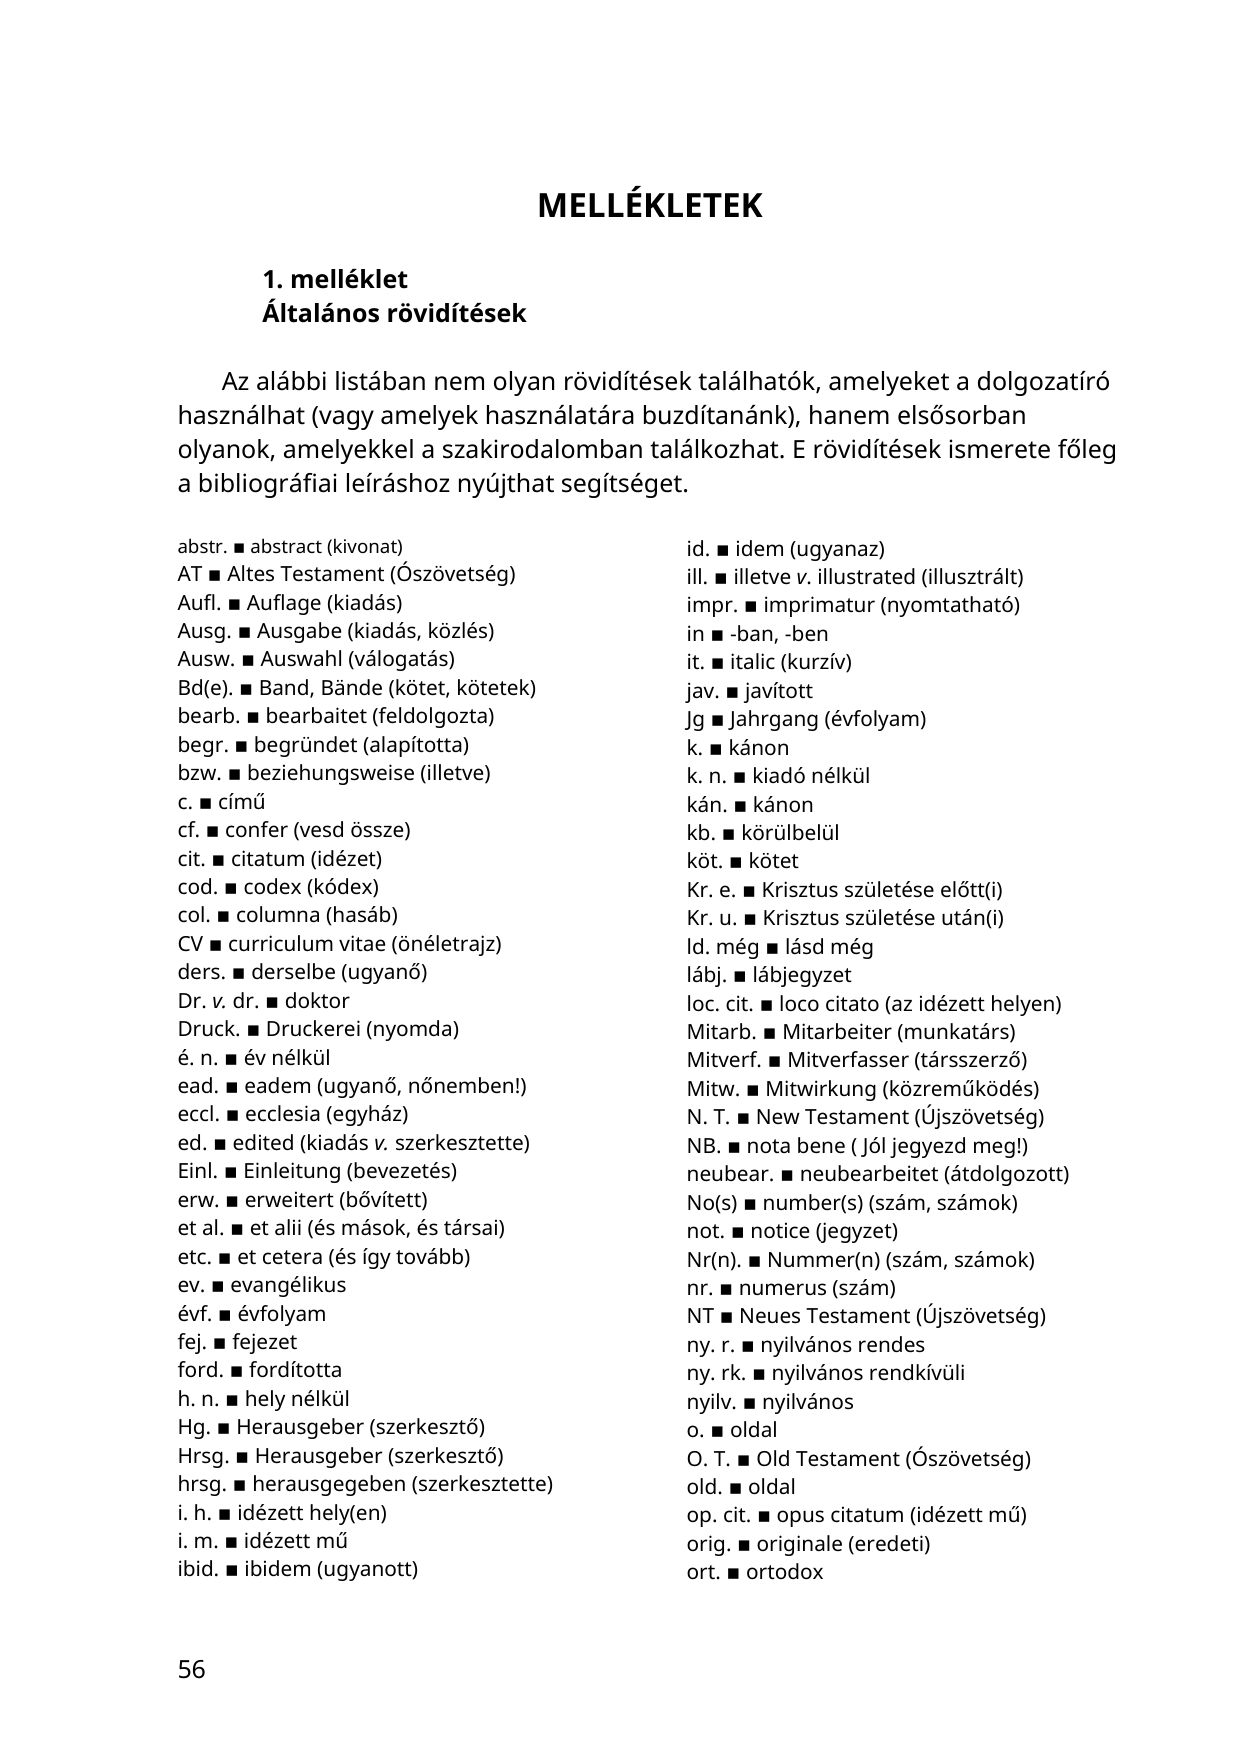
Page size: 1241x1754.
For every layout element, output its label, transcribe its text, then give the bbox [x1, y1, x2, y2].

text impr. ▪ imprimatur (nyomtatható) [686, 591, 1122, 619]
text ill. ▪ illetve v. illustrated (illusztrált) [686, 562, 1122, 591]
text ibid. ▪ ibidem (ugyanott) [177, 1554, 613, 1583]
text k. ▪ kánon [686, 733, 1122, 761]
text Jg ▪ Jahrgang (évfolyam) [686, 704, 1122, 733]
text old. ▪ oldal [686, 1472, 1122, 1501]
text loc. cit. ▪ loco citato (az idézett helyen) [686, 989, 1122, 1017]
text Hg. ▪ Herausgeber (szerkesztő) [177, 1412, 613, 1441]
text it. ▪ italic (kurzív) [686, 647, 1122, 676]
text kán. ▪ kánon [686, 790, 1122, 818]
text Ausw. ▪ Auswahl (válogatás) [177, 644, 613, 673]
text Nr(n). ▪ Nummer(n) (szám, számok) [686, 1245, 1122, 1273]
text cit. ▪ citatum (idézet) [177, 844, 613, 872]
text orig. ▪ originale (eredeti) [686, 1529, 1122, 1557]
text hrsg. ▪ herausgegeben (szerkesztette) [177, 1469, 613, 1498]
text é. n. ▪ év nélkül [177, 1043, 613, 1071]
text NT ▪ Neues Testament (Újszövetség) [686, 1302, 1122, 1330]
text N. T. ▪ New Testament (Újszövetség) [686, 1102, 1122, 1131]
text fej. ▪ fejezet [177, 1327, 613, 1356]
text Dr. v. dr. ▪ doktor [177, 986, 613, 1014]
text lábj. ▪ lábjegyzet [686, 960, 1122, 989]
text ld. még ▪ lásd még [686, 932, 1122, 960]
text Mitarb. ▪ Mitarbeiter (munkatárs) [686, 1017, 1122, 1046]
text begr. ▪ begründet (alapította) [177, 730, 613, 758]
text kb. ▪ körülbelül [686, 818, 1122, 847]
text erw. ▪ erweitert (bővített) [177, 1185, 613, 1213]
text ort. ▪ ortodox [686, 1557, 1122, 1586]
text neubear. ▪ neubearbeitet (átdolgozott) [686, 1159, 1122, 1188]
text abstr. ▪ abstract (kivonat) [177, 534, 613, 559]
text ny. r. ▪ nyilvános rendes [686, 1330, 1122, 1358]
text AT ▪ Altes Testament (Ószövetség) [177, 559, 613, 588]
text id. ▪ idem (ugyanaz) [686, 534, 1122, 562]
text ny. rk. ▪ nyilvános rendkívüli [686, 1358, 1122, 1387]
text bzw. ▪ beziehungsweise (illetve) [177, 758, 613, 787]
text NB. ▪ nota bene ( Jól jegyezd meg!) [686, 1131, 1122, 1159]
text 1. melléklet [262, 261, 1122, 295]
text cod. ▪ codex (kódex) [177, 872, 613, 901]
text Aufl. ▪ Auflage (kiadás) [177, 588, 613, 616]
text No(s) ▪ number(s) (szám, számok) [686, 1188, 1122, 1216]
text köt. ▪ kötet [686, 847, 1122, 875]
text et al. ▪ et alii (és mások, és társai) [177, 1213, 613, 1242]
text ed. ▪ edited (kiadás v. szerkesztette) [177, 1128, 613, 1156]
text évf. ▪ évfolyam [177, 1299, 613, 1327]
text eccl. ▪ ecclesia (egyház) [177, 1099, 613, 1128]
text h. n. ▪ hely nélkül [177, 1384, 613, 1412]
text o. ▪ oldal [686, 1415, 1122, 1444]
text bearb. ▪ bearbaitet (feldolgozta) [177, 701, 613, 730]
text nyilv. ▪ nyilvános [686, 1387, 1122, 1415]
text Hrsg. ▪ Herausgeber (szerkesztő) [177, 1441, 613, 1469]
text O. T. ▪ Old Testament (Ószövetség) [686, 1444, 1122, 1472]
text i. m. ▪ idézett mű [177, 1526, 613, 1554]
text i. h. ▪ idézett hely(en) [177, 1498, 613, 1526]
text Mitverf. ▪ Mitverfasser (társszerző) [686, 1046, 1122, 1074]
text Mitw. ▪ Mitwirkung (közreműködés) [686, 1074, 1122, 1102]
text col. ▪ columna (hasáb) [177, 901, 613, 929]
text c. ▪ című [177, 787, 613, 815]
text in ▪ -ban, -ben [686, 619, 1122, 647]
text k. n. ▪ kiadó nélkül [686, 761, 1122, 790]
text CV ▪ curriculum vitae (önéletrajz) [177, 929, 613, 957]
text Általános rövidítések [262, 295, 1122, 329]
text ev. ▪ evangélikus [177, 1270, 613, 1299]
text nr. ▪ numerus (szám) [686, 1273, 1122, 1302]
text Einl. ▪ Einleitung (bevezetés) [177, 1156, 613, 1185]
text Az alábbi listában nem olyan rövidítések találhatók, amelyeket a dolgozatíró használhat (vagy amelyek használatára buzdítanánk), hanem elsősorban olyanok, amelyekkel a szakirodalomban találkozhat. E rövidítések ismerete főleg a bibliográfiai leíráshoz nyújthat segítséget. [177, 363, 1122, 500]
text ders. ▪ derselbe (ugyanő) [177, 957, 613, 986]
text jav. ▪ javított [686, 676, 1122, 704]
text etc. ▪ et cetera (és így tovább) [177, 1242, 613, 1270]
text Bd(e). ▪ Band, Bände (kötet, kötetek) [177, 673, 613, 701]
text Kr. u. ▪ Krisztus születése után(i) [686, 903, 1122, 932]
text ford. ▪ fordította [177, 1356, 613, 1384]
text Kr. e. ▪ Krisztus születése előtt(i) [686, 875, 1122, 903]
text Mellékletek [177, 182, 1122, 227]
text Druck. ▪ Druckerei (nyomda) [177, 1014, 613, 1043]
text not. ▪ notice (jegyzet) [686, 1216, 1122, 1245]
text ead. ▪ eadem (ugyanő, nőnemben!) [177, 1071, 613, 1099]
text cf. ▪ confer (vesd össze) [177, 815, 613, 844]
text op. cit. ▪ opus citatum (idézett mű) [686, 1501, 1122, 1529]
text Ausg. ▪ Ausgabe (kiadás, közlés) [177, 616, 613, 644]
